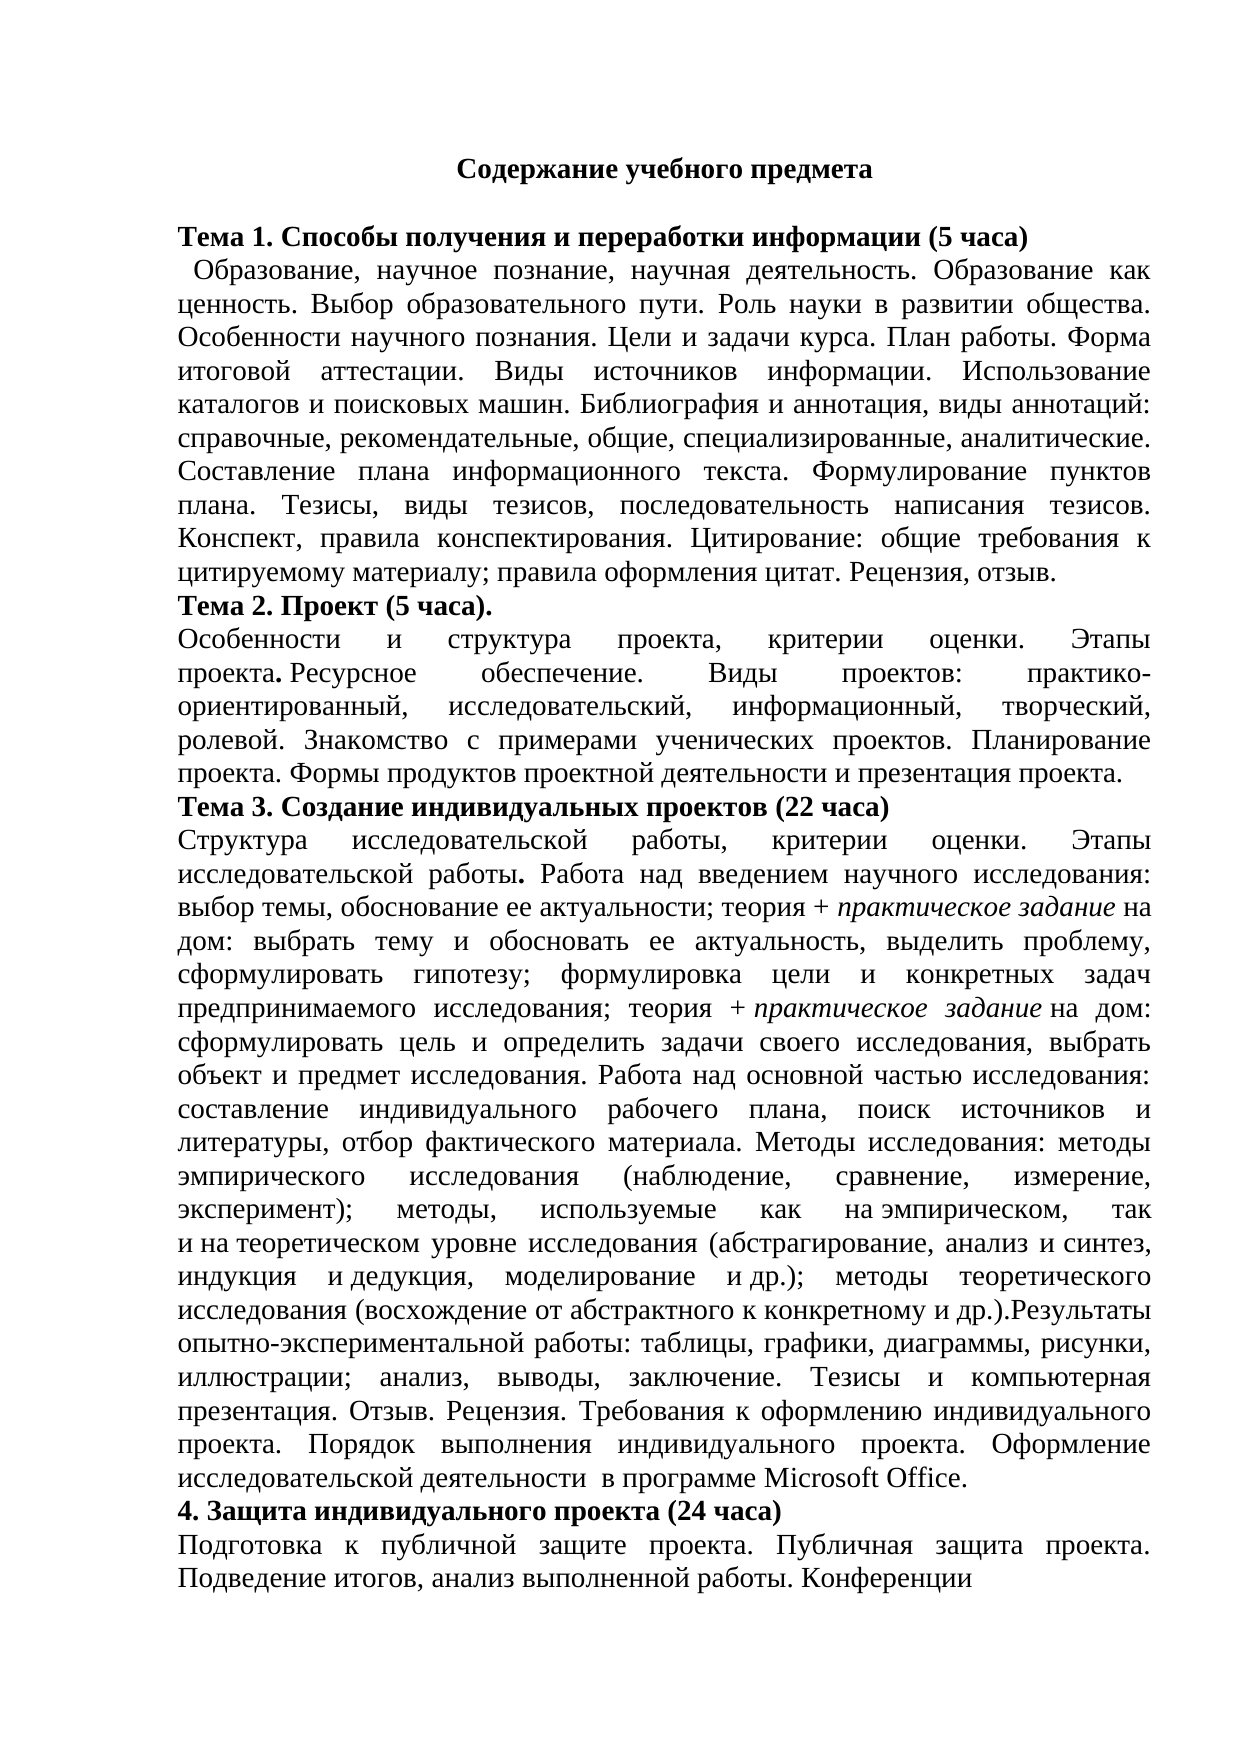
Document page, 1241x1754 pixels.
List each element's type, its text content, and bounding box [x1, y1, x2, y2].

text Тема 1. Способы получения и переработки информации (5 часа) [177, 219, 1152, 252]
text Особенности и структура проекта, критерии оценки. Этапы проекта. Ресурсное обеспечение. Виды проектов: практико-ориентированный, исследовательский, информационный, творческий, ролевой. Знакомство с примерами ученических проектов. Планирование проекта. Формы продуктов проектной деятельности и презентация проекта. [177, 621, 1152, 789]
text Содержание учебного предмета [177, 152, 1152, 185]
text Структура исследовательской работы, критерии оценки. Этапы исследовательской работы. Работа над введением научного исследования: выбор темы, обоснование ее актуальности; теория + практическое задание на дом: выбрать тему и обосновать ее актуальность, выделить проблему, сформулировать гипотезу; формулировка цели и конкретных задач предпринимаемого исследования; теория + практическое задание на дом: сформулировать цель и определить задачи своего исследования, выбрать объект и предмет исследования. Работа над основной частью исследования: составление индивидуального рабочего плана, поиск источников и литературы, отбор фактического материала. Методы исследования: методы эмпирического исследования (наблюдение, сравнение, измерение, эксперимент); методы, используемые как на эмпирическом, так и на теоретическом уровне исследования (абстрагирование, анализ и синтез, индукция и дедукция, моделирование и др.); методы теоретического исследования (восхождение от абстрактного к конкретному и др.).Результаты опытно-экспериментальной работы: таблицы, графики, диаграммы, рисунки, иллюстрации; анализ, выводы, заключение. Тезисы и компьютерная презентация. Отзыв. Рецензия. Требования к оформлению индивидуального проекта. Порядок выполнения индивидуального проекта. Оформление исследовательской деятельности в программе Мicrosoft Office. [177, 822, 1152, 1493]
text Образование, научное познание, научная деятельность. Образование как ценность. Выбор образовательного пути. Роль науки в развитии общества. Особенности научного познания. Цели и задачи курса. План работы. Форма итоговой аттестации. Виды источников информации. Использование каталогов и поисковых машин. Библиография и аннотация, виды аннотаций: справочные, рекомендательные, общие, специализированные, аналитические. Составление плана информационного текста. Формулирование пунктов плана. Тезисы, виды тезисов, последовательность написания тезисов. Конспект, правила конспектирования. Цитирование: общие требования к цитируемому материалу; правила оформления цитат. Рецензия, отзыв. [177, 252, 1152, 588]
text Тема 3. Создание индивидуальных проектов (22 часа) [177, 789, 1152, 822]
text Подготовка к публичной защите проекта. Публичная защита проекта. Подведение итогов, анализ выполненной работы. Конференции [177, 1527, 1152, 1594]
text Тема 2. Проект (5 часа). [177, 588, 1152, 621]
text 4. Защита индивидуального проекта (24 часа) [177, 1493, 1152, 1527]
